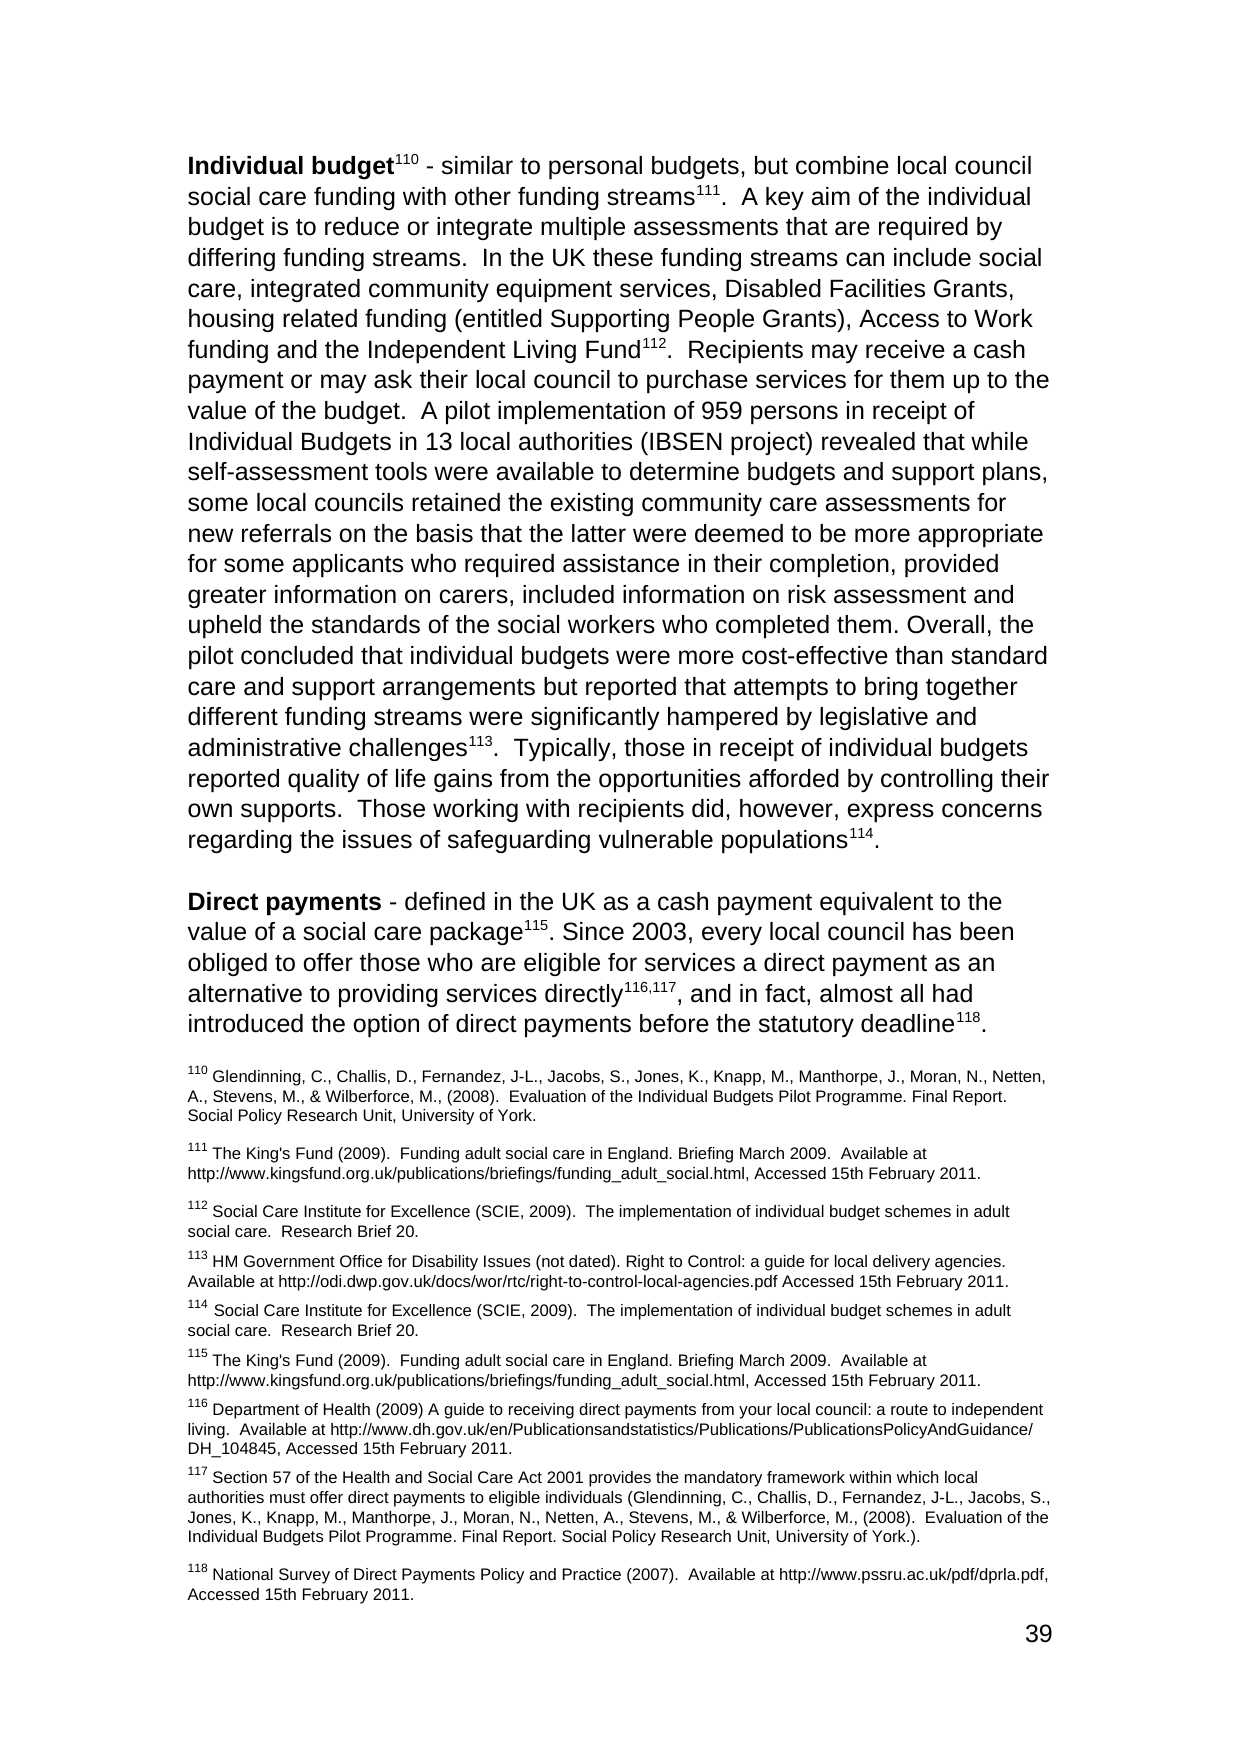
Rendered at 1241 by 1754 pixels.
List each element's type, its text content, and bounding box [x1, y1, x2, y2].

text Direct payments - defined in the as a cash payment equivalent to the value of a social care package. Since 2003, every local council has been obliged to offer those who are eligible for services a direct payment as an alternative to providing services directly,, and in fact, almost all had introduced the option of direct payments before the statutory deadline. While the vast majority of people who are assessed as needing social care supports are described as having a right to direct payments, there is no obligation on individuals to accept a direct payment should they prefer their services to be directly arranged by their local council. Applicants for direct payments must provide evidence that they are in a position to manage their payments, either directly or with support, and must satisfy the local council that the services they intend to purchase will meet their assessed needs adequately. While each local council provides advice on what the payments can and cannot support, the use of direct payments to fund permanent residential accommodation is not permitted. Typically direct payments are used to employ support staff directly or to purchase a service from an organisation that provides support services. To date, the take up of direct payments has remained highly variable across different local councils in the . Rates of take-up in are more than double those in other parts of the , most likely a reflection of better implementation policy. [187, 886, 1053, 1039]
text Individual budget - similar to personal budgets, but combine local council social care funding with other funding streams. A key aim of the individual budget is to reduce or integrate multiple assessments that are required by differing funding streams. In the these funding streams can include social care, integrated community equipment services, Disabled Facilities Grants, housing related funding (entitled Supporting People Grants), Access to Work funding and the Independent Living Fund. Recipients may receive a cash payment or may ask their local council to purchase services for them up to the value of the budget. A pilot implementation of 959 persons in receipt of Individual Budgets in 13 local authorities (IBSEN project) revealed that while self-assessment tools were available to determine budgets and support plans, some local councils retained the existing community care assessments for new referrals on the basis that the latter were deemed to be more appropriate for some applicants who required assistance in their completion, provided greater information on carers, included information on risk assessment and upheld the standards of the social workers who completed them. Overall, the pilot concluded that individual budgets were more cost-effective than standard care and support arrangements but reported that attempts to bring together different funding streams were significantly hampered by legislative and administrative challenges. Typically, those in receipt of individual budgets reported quality of life gains from the opportunities afforded by controlling their own supports. Those working with recipients did, however, express concerns regarding the issues of safeguarding vulnerable populations. [187, 150, 1053, 854]
